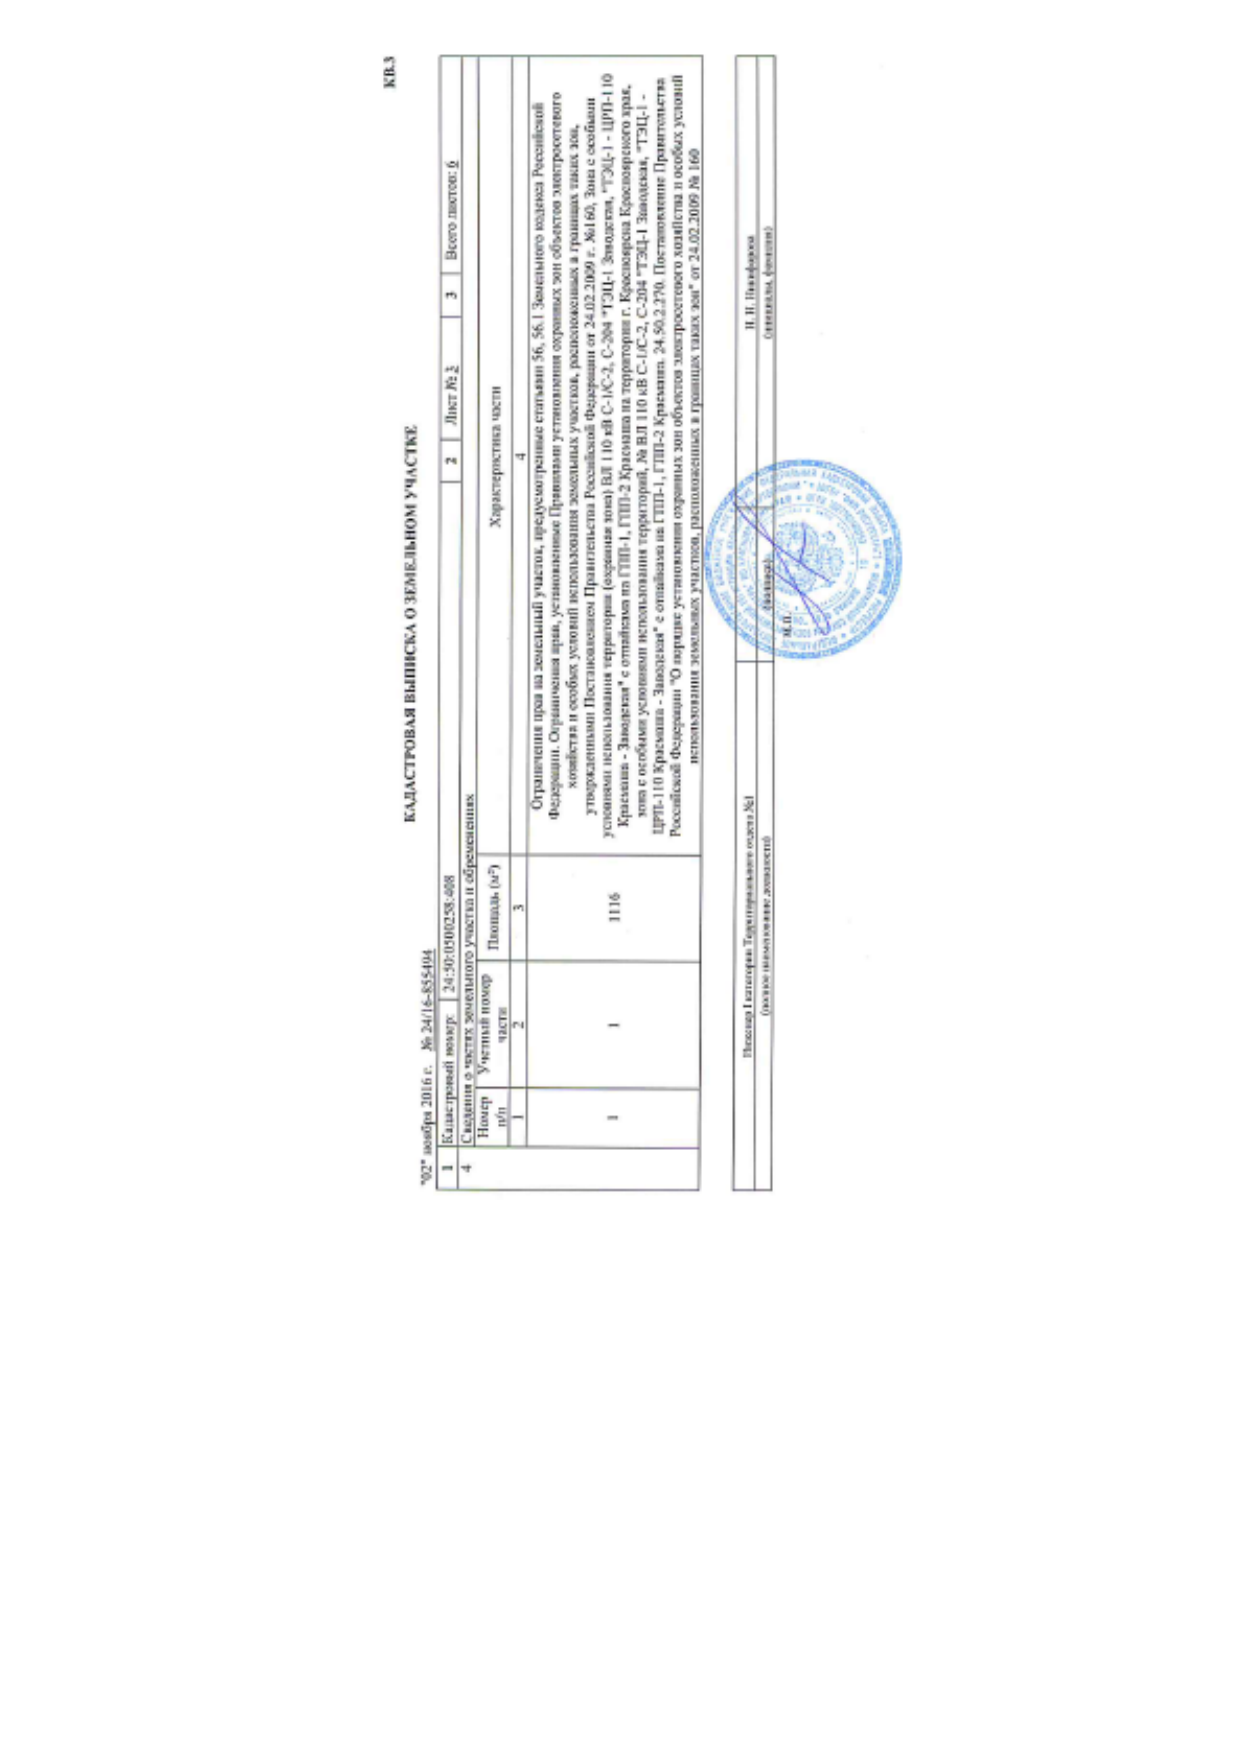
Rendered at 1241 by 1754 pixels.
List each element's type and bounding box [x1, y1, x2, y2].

picture [359, 47, 911, 1200]
